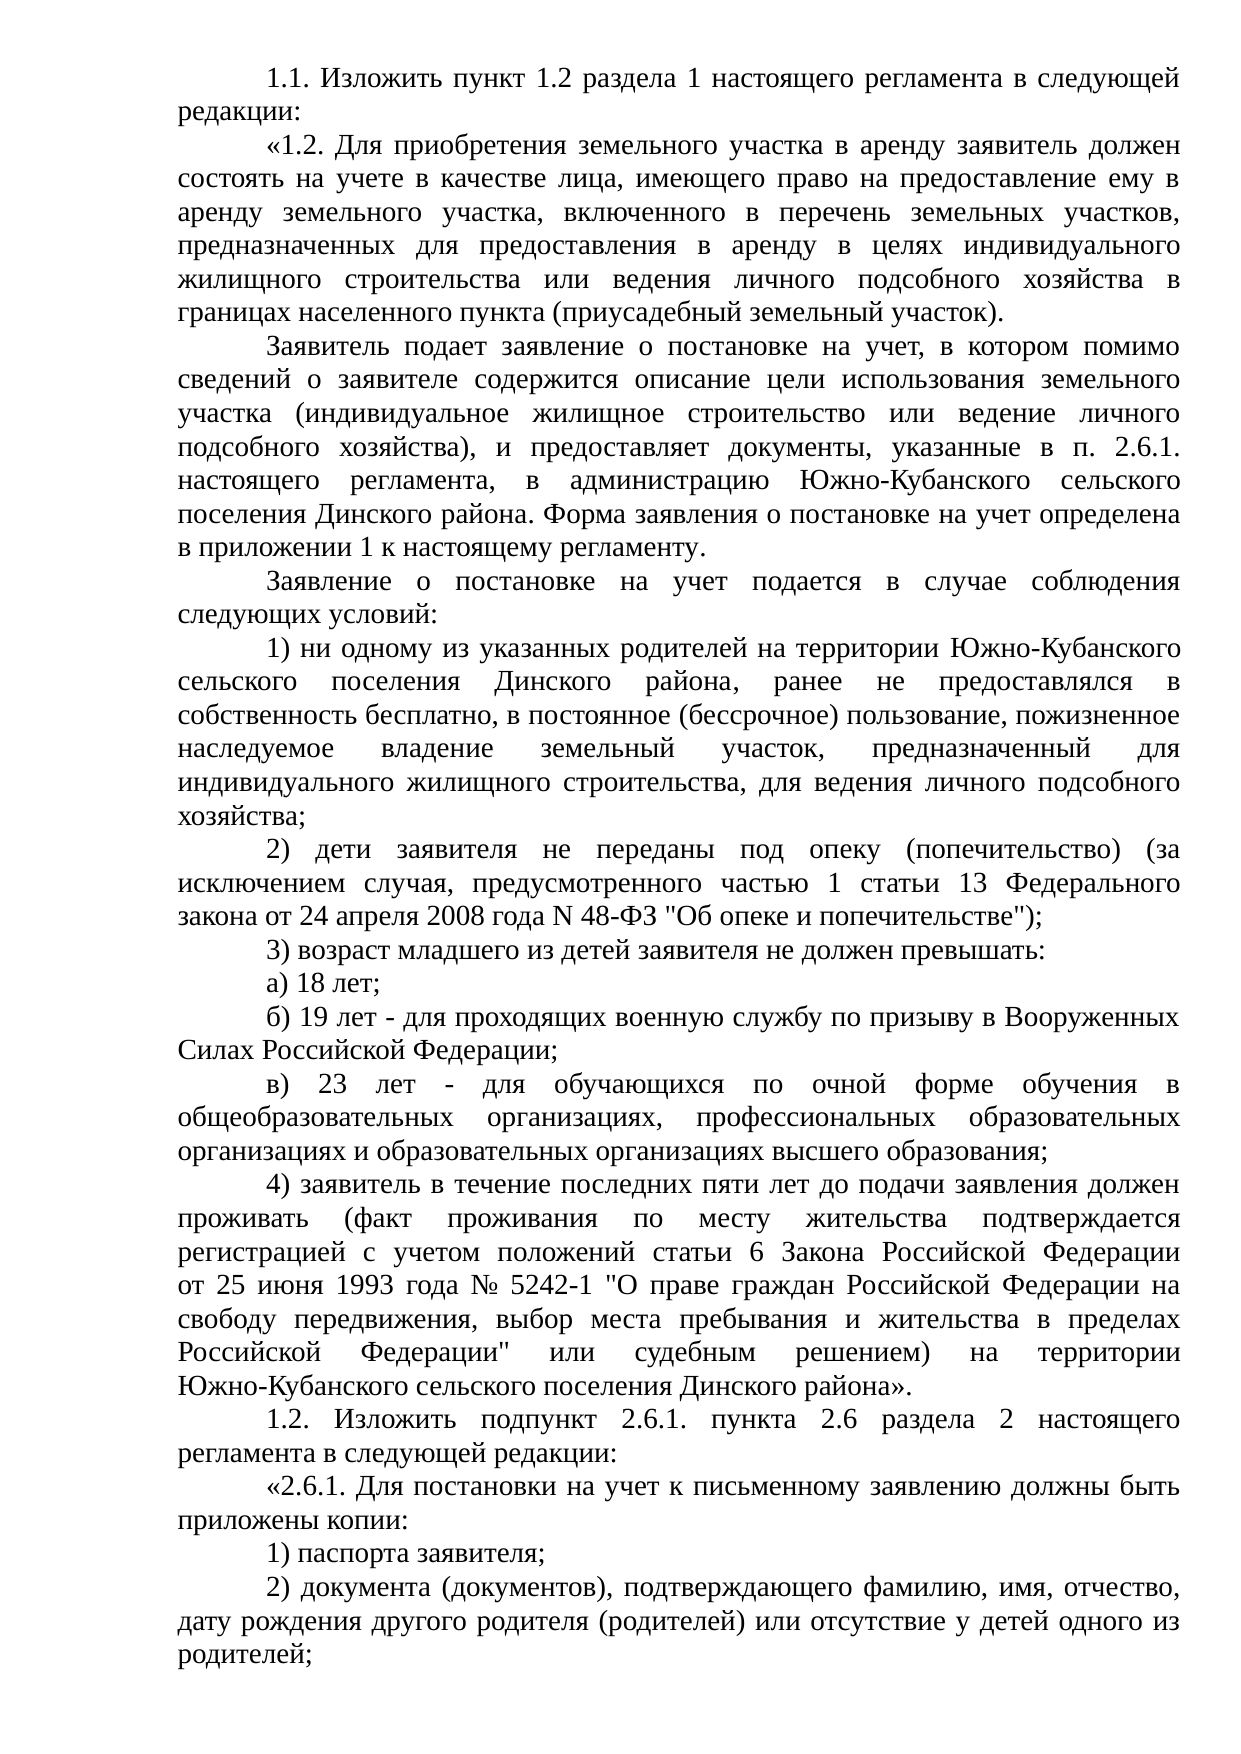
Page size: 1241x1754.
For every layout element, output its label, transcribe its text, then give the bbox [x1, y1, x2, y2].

text в) 23 лет - для обучающихся по очной форме обучения в общеобразовательных организациях, профессиональных образовательных организациях и образовательных организациях высшего образования; [177, 1066, 1181, 1167]
text 4) заявитель в течение последних пяти лет до подачи заявления должен проживать (факт проживания по месту жительства подтверждается регистрацией с учетом положений статьи 6 Закона Российской Федерации от 25 июня 1993 года № 5242-1 "О праве граждан Российской Федерации на свободу передвижения, выбор места пребывания и жительства в пределах Российской Федерации" или судебным решением) на территории Южно-Кубанского сельского поселения Динского района». [177, 1167, 1181, 1401]
text б) 19 лет - для проходящих военную службу по призыву в Вооруженных Силах Российской Федерации; [177, 999, 1181, 1066]
text 1.2. Изложить подпункт 2.6.1. пункта 2.6 раздела 2 настоящего регламента в следующей редакции: [177, 1401, 1181, 1468]
text 2) дети заявителя не переданы под опеку (попечительство) (за исключением случая, предусмотренного частью 1 статьи 13 Федерального закона от 24 апреля 2008 года N 48-ФЗ "Об опеке и попечительстве"); [177, 831, 1181, 932]
text 1) паспорта заявителя; [177, 1536, 1181, 1569]
text 1) ни одному из указанных родителей на территории Южно-Кубанского сельского поселения Динского района, ранее не предоставлялся в собственность бесплатно, в постоянное (бессрочное) пользование, пожизненное наследуемое владение земельный участок, предназначенный для индивидуального жилищного строительства, для ведения личного подсобного хозяйства; [177, 630, 1181, 831]
text 2) документа (документов), подтверждающего фамилию, имя, отчество, дату рождения другого родителя (родителей) или отсутствие у детей одного из родителей; [177, 1569, 1181, 1670]
text 3) возраст младшего из детей заявителя не должен превышать: [177, 932, 1181, 965]
text Заявитель подает заявление о постановке на учет, в котором помимо сведений о заявителе содержится описание цели использования земельного участка (индивидуальное жилищное строительство или ведение личного подсобного хозяйства), и предоставляет документы, указанные в п. 2.6.1. настоящего регламента, в администрацию Южно-Кубанского сельского поселения Динского района. Форма заявления о постановке на учет определена в приложении 1 к настоящему регламенту. [177, 328, 1181, 563]
text «1.2. Для приобретения земельного участка в аренду заявитель должен состоять на учете в качестве лица, имеющего право на предоставление ему в аренду земельного участка, включенного в перечень земельных участков, предназначенных для предоставления в аренду в целях индивидуального жилищного строительства или ведения личного подсобного хозяйства в границах населенного пункта (приусадебный земельный участок). [177, 127, 1181, 328]
text а) 18 лет; [177, 965, 1181, 999]
text 1.1. Изложить пункт 1.2 раздела 1 настоящего регламента в следующей редакции: [177, 60, 1181, 127]
text Заявление о постановке на учет подается в случае соблюдения следующих условий: [177, 563, 1181, 630]
text «2.6.1. Для постановки на учет к письменному заявлению должны быть приложены копии: [177, 1468, 1181, 1536]
